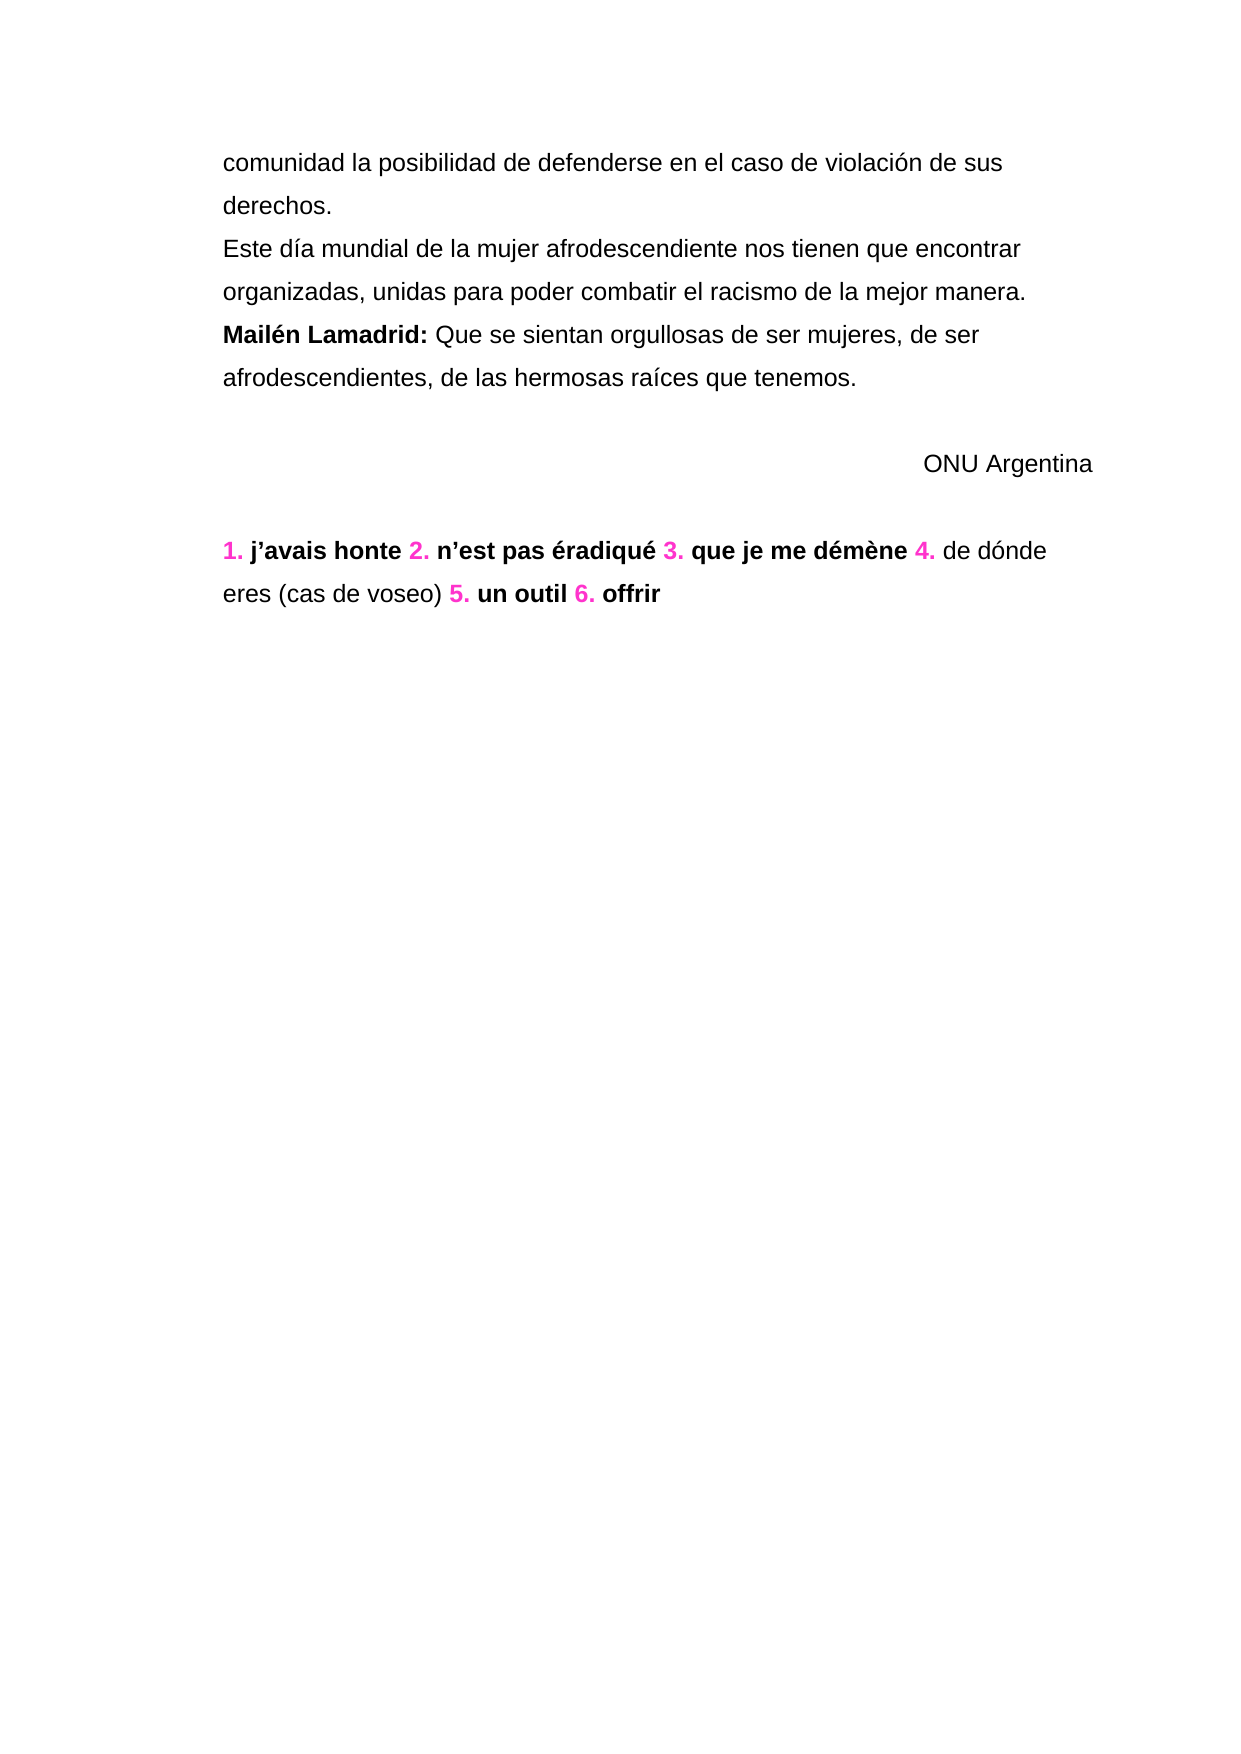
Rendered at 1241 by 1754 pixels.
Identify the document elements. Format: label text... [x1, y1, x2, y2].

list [223, 148, 1093, 219]
list Este día mundial de la mujer afrodescendiente nos tienen que encontrar organizadas, unidas para poder combatir el racismo de la mejor manera. [223, 234, 1093, 306]
list Mailén Lamadrid: Que se sientan orgullosas de ser mujeres, de ser afrodescendientes, de las hermosas raíces que tenemos. [223, 320, 1093, 392]
list ONU Argentina [223, 449, 1093, 478]
list 1. j’avais honte 2. n’est pas éradiqué 3. que je me démène 4. de dónde eres (cas de voseo) 5. un outil 6. offrir [223, 536, 1093, 608]
